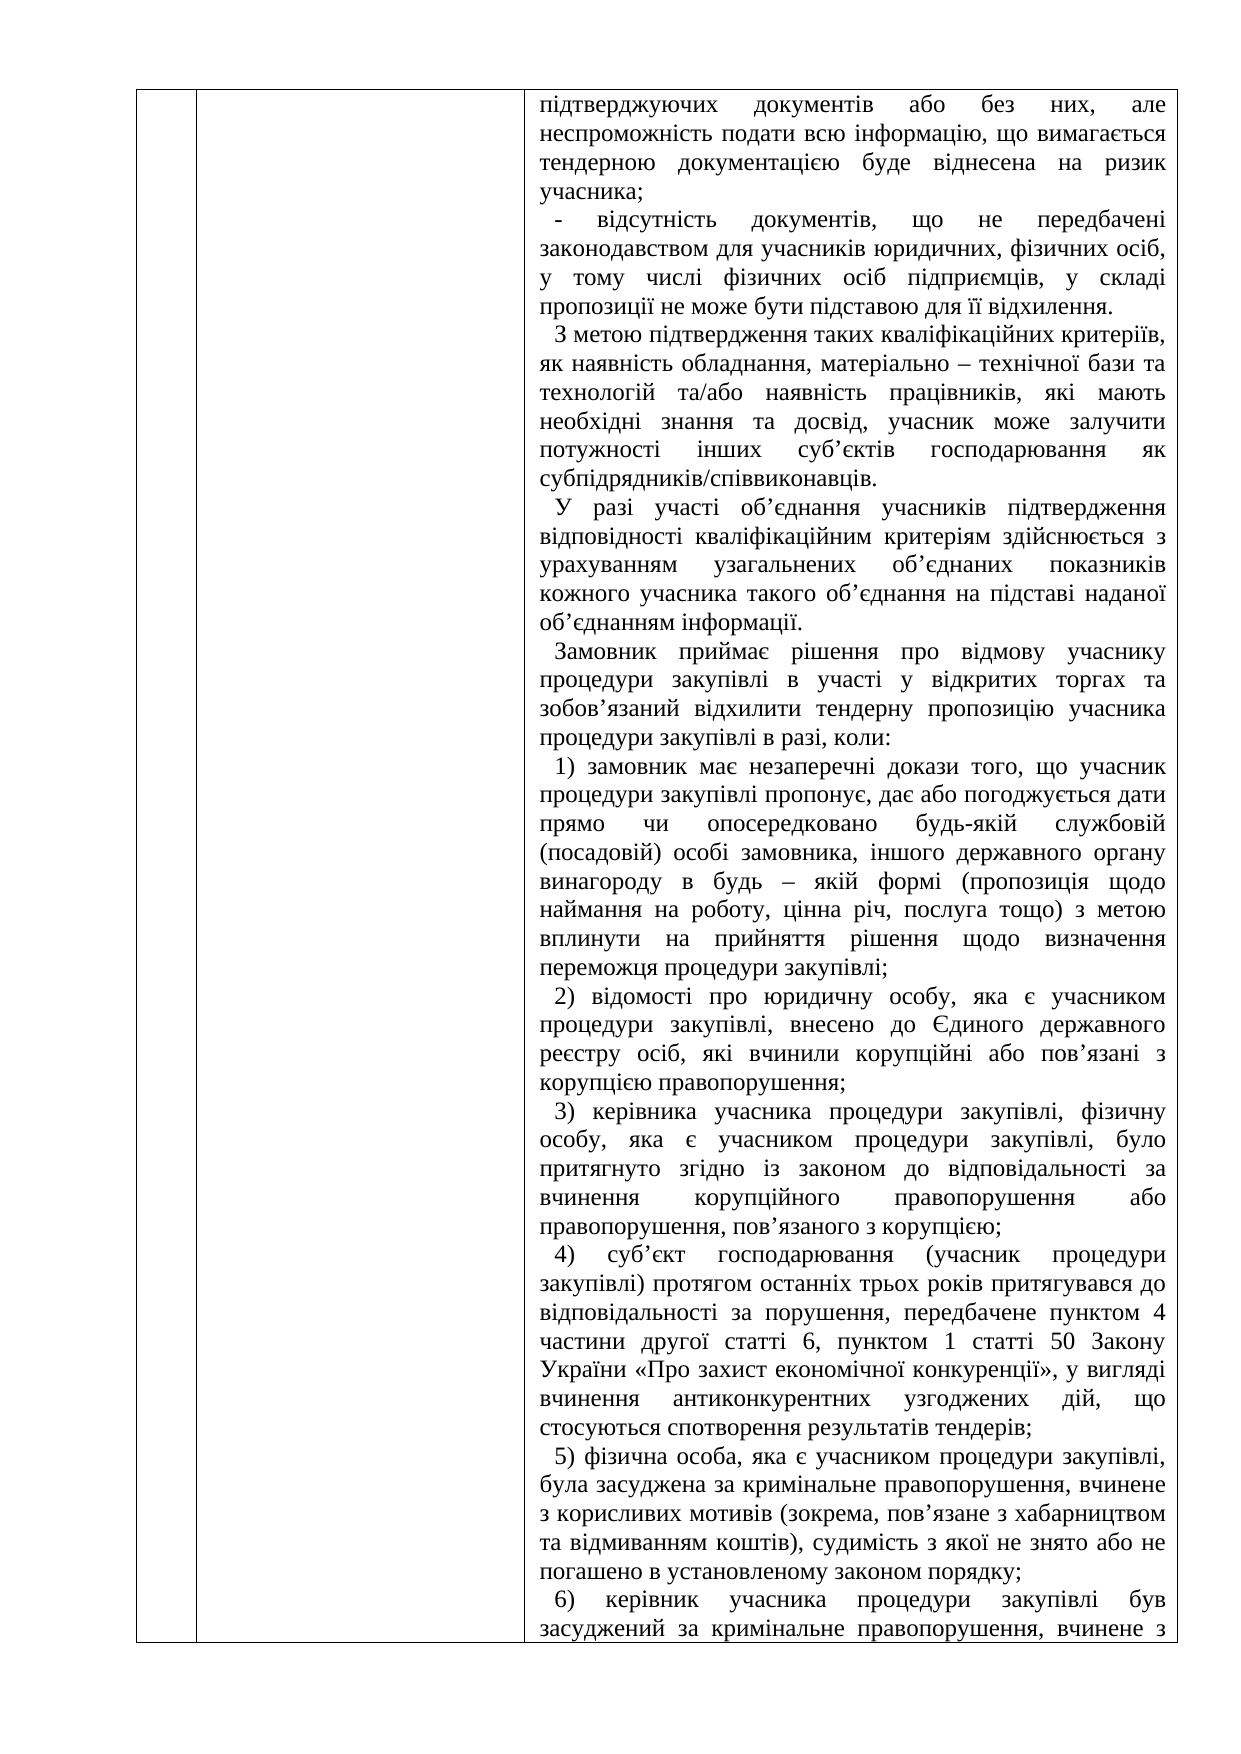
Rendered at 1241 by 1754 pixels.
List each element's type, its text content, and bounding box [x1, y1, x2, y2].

table_cell 5 [137, 90, 196, 1642]
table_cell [525, 90, 1177, 1642]
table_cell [197, 90, 524, 1642]
